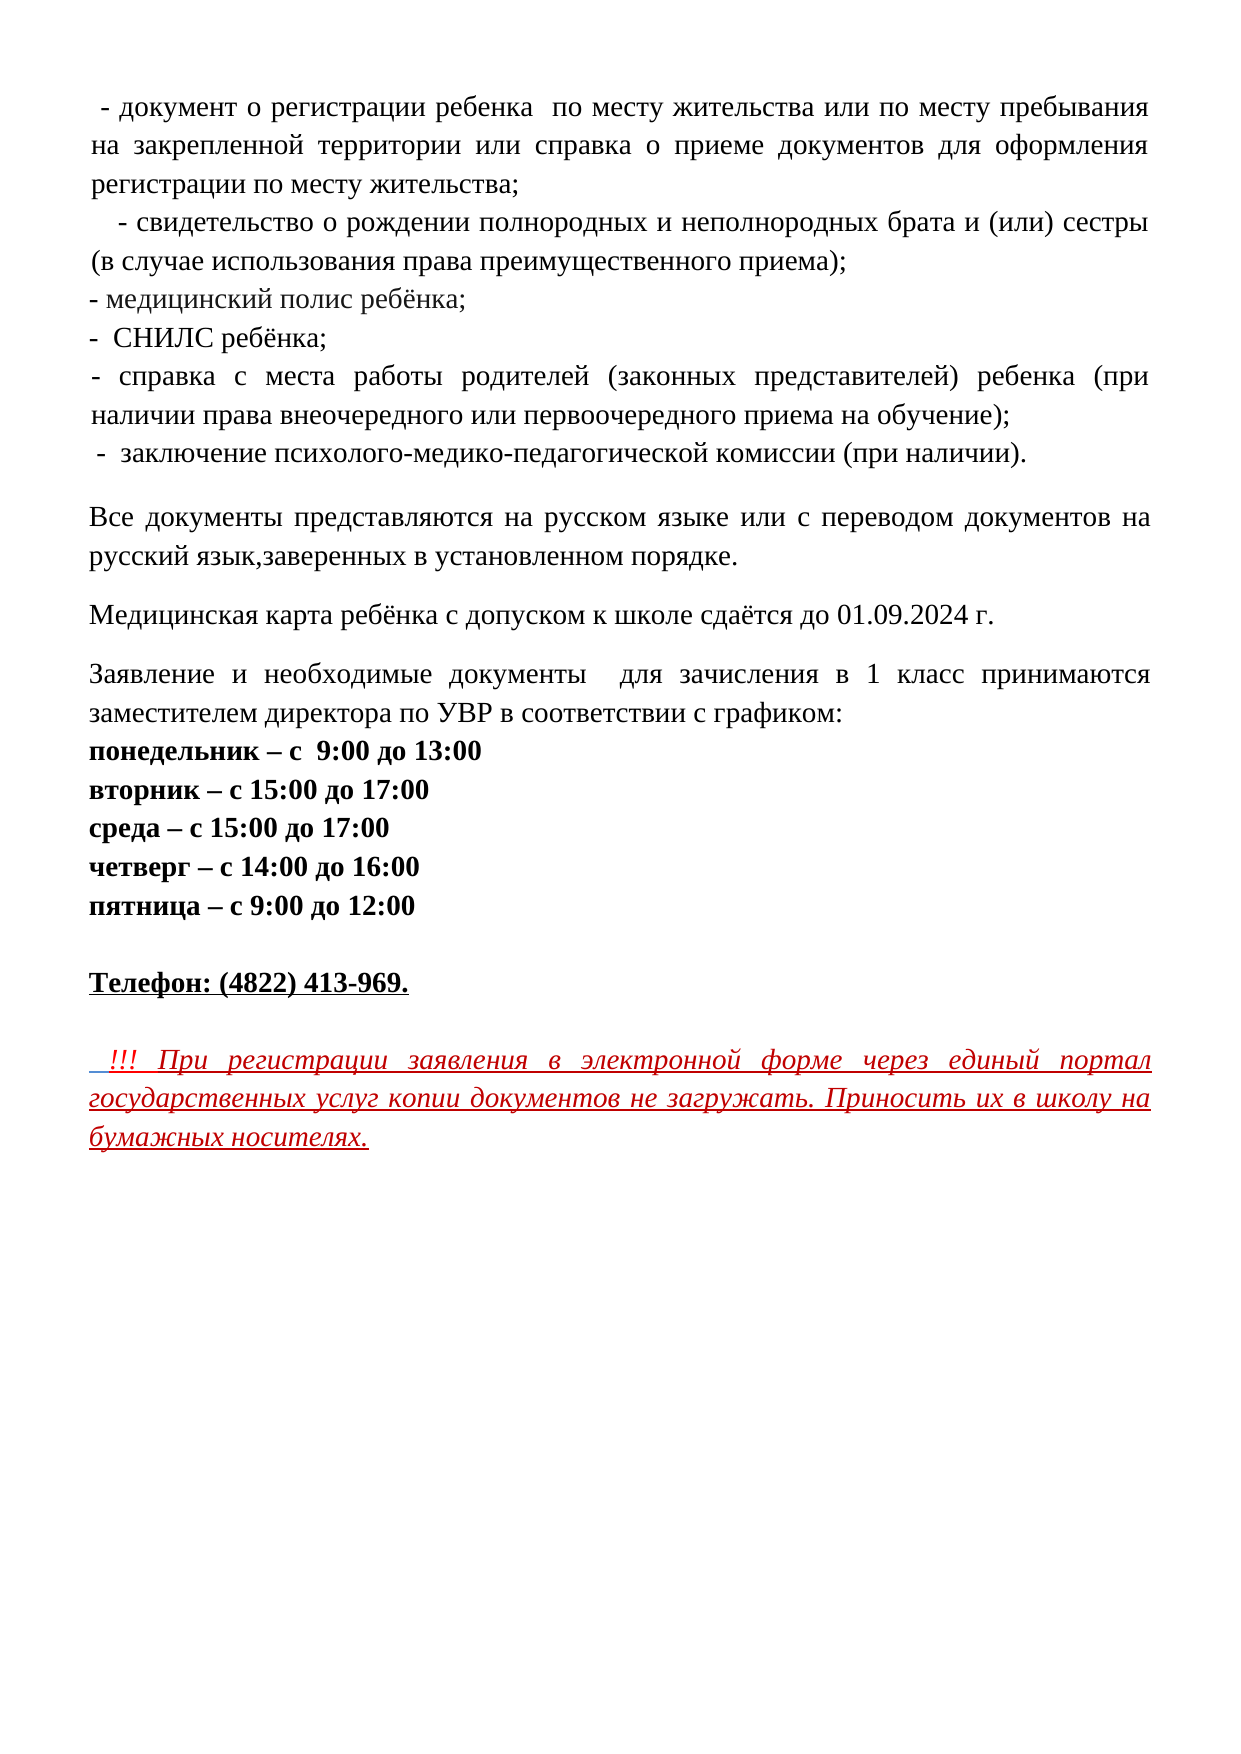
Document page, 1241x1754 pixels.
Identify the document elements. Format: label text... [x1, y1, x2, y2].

text понедельник – с 9:00 до 13:00 [89, 733, 1152, 767]
text Медицинская карта ребёнка с допуском к школе сдаётся до 01.09.2024 г. [89, 597, 1152, 631]
text Телефон: (4822) 413-969. [89, 965, 1152, 998]
text пятница – с 9:00 до 12:00 [89, 888, 1152, 921]
text четверг – с 14:00 до 16:00 [89, 849, 1152, 883]
text !!! При регистрации заявления в электронной форме через единый портал государственных услуг копии документов не загружать. Приносить их в школу на бумажных носителях. [89, 1042, 1152, 1071]
text - документ о регистрации ребенка по месту жительства или по месту пребывания на закрепленной территории или справка о приеме документов для оформления регистрации по месту жительства; [91, 89, 1149, 199]
text - медицинский полис ребёнка; [89, 281, 1152, 315]
text Заявление и необходимые документы для зачисления в 1 класс принимаются заместителем директора по УВР в соответствии с графиком: [89, 656, 1152, 728]
text !!! При регистрации заявления в электронной форме через единый портал государственных услуг копии документов не загружать. Приносить их в школу на бумажных носителях. [89, 1073, 1152, 1152]
text - справка с места работы родителей (законных представителей) ребенка (при наличии права внеочередного или первоочередного приема на обучение); [91, 358, 1149, 431]
text среда – с 15:00 до 17:00 [89, 811, 1152, 844]
text - заключение психолого-медико-педагогической комиссии (при наличии). [89, 436, 1149, 469]
text Все документы представляются на русском языке или с переводом документов на русский язык,заверенных в установленном порядке. [89, 499, 1152, 571]
text - СНИЛС ребёнка; [89, 320, 1152, 353]
text вторник – с 15:00 до 17:00 [89, 772, 1152, 806]
text - свидетельство о рождении полнородных и неполнородных брата и (или) сестры (в случае использования права преимущественного приема); [91, 204, 1149, 276]
